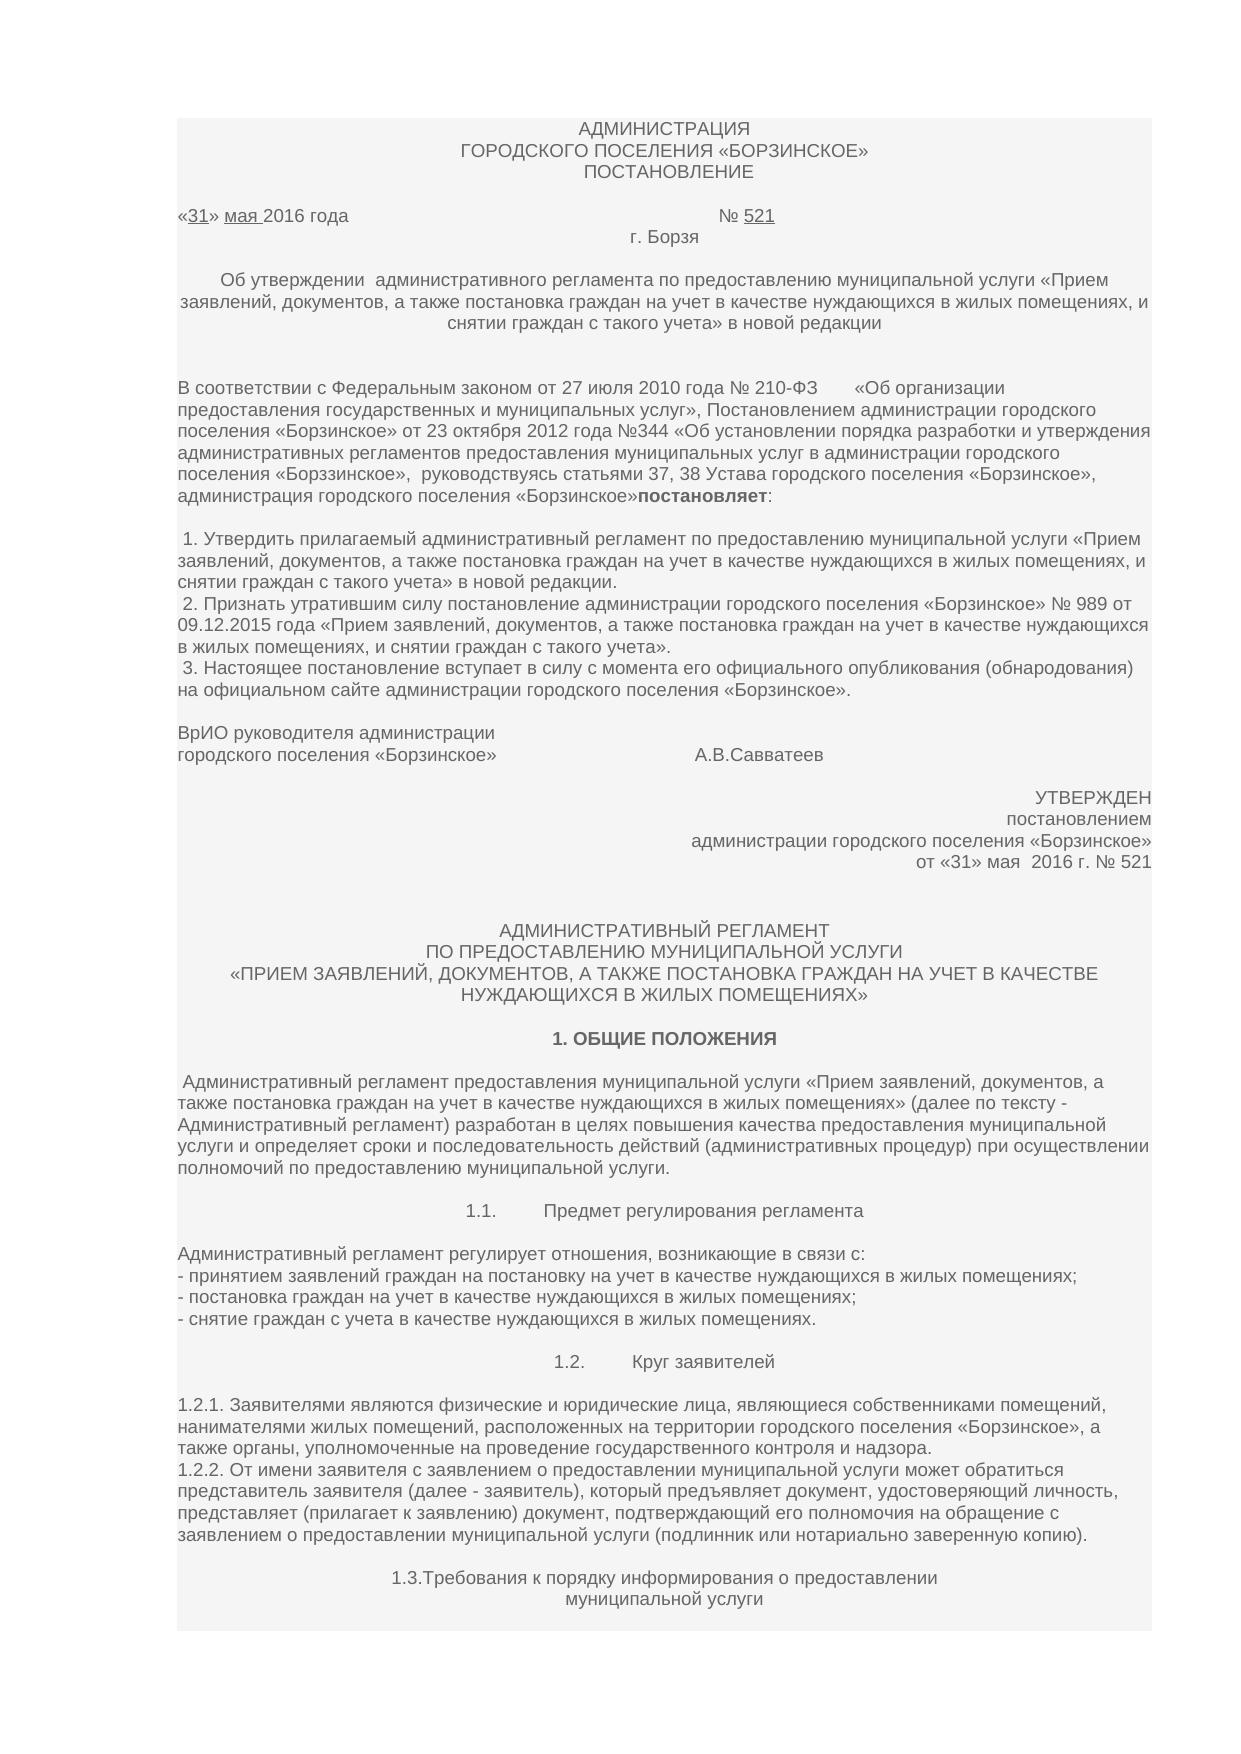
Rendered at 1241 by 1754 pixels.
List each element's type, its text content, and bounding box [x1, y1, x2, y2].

text муниципальной услуги [177, 1588, 1152, 1609]
text «ПРИЕМ ЗАЯВЛЕНИЙ, ДОКУМЕНТОВ, А ТАКЖЕ ПОСТАНОВКА ГРАЖДАН НА УЧЕТ В КАЧЕСТВЕ НУЖДАЮЩИХСЯ В ЖИЛЫХ ПОМЕЩЕНИЯХ» [177, 963, 1152, 1006]
text от «31» мая 2016 г. № 521 [177, 851, 1152, 873]
text городского поселения «Борзинское» А.В.Савватеев [177, 743, 1152, 765]
text - снятие граждан с учета в качестве нуждающихся в жилых помещениях. [177, 1308, 1152, 1329]
text 2. Признать утратившим силу постановление администрации городского поселения «Борзинское» № 989 от 09.12.2015 года «Прием заявлений, документов, а также постановка граждан на учет в качестве нуждающихся в жилых помещениях, и снятии граждан с такого учета». [177, 592, 1152, 657]
text «31» мая 2016 года № 521 [177, 204, 1152, 226]
text АДМИНИСТРАТИВНЫЙ РЕГЛАМЕНТ [177, 919, 1152, 941]
text - постановка граждан на учет в качестве нуждающихся в жилых помещениях; [177, 1286, 1152, 1308]
text 1. ОБЩИЕ ПОЛОЖЕНИЯ [177, 1027, 1152, 1049]
text 1.2. Круг заявителей [177, 1351, 1152, 1372]
text - принятием заявлений граждан на постановку на учет в качестве нуждающихся в жилых помещениях; [177, 1264, 1152, 1286]
text г. Борзя [177, 226, 1152, 247]
text 1. Утвердить прилагаемый административный регламент по предоставлению муниципальной услуги «Прием заявлений, документов, а также постановка граждан на учет в качестве нуждающихся в жилых помещениях, и снятии граждан с такого учета» в новой редакции. [177, 528, 1152, 592]
text УТВЕРЖДЕН [177, 787, 1152, 808]
text 1.3.Требования к порядку информирования о предоставлении [177, 1566, 1152, 1588]
text 1.1. Предмет регулирования регламента [177, 1200, 1152, 1221]
text ПОСТАНОВЛЕНИЕ [177, 161, 1152, 183]
text ПО ПРЕДОСТАВЛЕНИЮ МУНИЦИПАЛЬНОЙ УСЛУГИ [177, 941, 1152, 963]
text Об утверждении административного регламента по предоставлению муниципальной услуги «Прием заявлений, документов, а также постановка граждан на учет в качестве нуждающихся в жилых помещениях, и снятии граждан с такого учета» в новой редакции [177, 269, 1152, 334]
text постановлением [177, 808, 1152, 830]
text 1.2.1. Заявителями являются физические и юридические лица, являющиеся собственниками помещений, нанимателями жилых помещений, расположенных на территории городского поселения «Борзинское», а также органы, уполномоченные на проведение государственного контроля и надзора. [177, 1394, 1152, 1459]
text АДМИНИСТРАЦИЯ [177, 118, 1152, 140]
text ГОРОДСКОГО ПОСЕЛЕНИЯ «БОРЗИНСКОЕ» [177, 140, 1152, 161]
text Административный регламент регулирует отношения, возникающие в связи с: [177, 1243, 1152, 1264]
text Административный регламент предоставления муниципальной услуги «Прием заявлений, документов, а также постановка граждан на учет в качестве нуждающихся в жилых помещениях» (далее по тексту - Административный регламент) разработан в целях повышения качества предоставления муниципальной услуги и определяет сроки и последовательность действий (административных процедур) при осуществлении полномочий по предоставлению муниципальной услуги. [177, 1071, 1152, 1178]
text 3. Настоящее постановление вступает в силу с момента его официального опубликования (обнародования) на официальном сайте администрации городского поселения «Борзинское». [177, 657, 1152, 700]
text В соответствии с Федеральным законом от 27 июля 2010 года № 210-ФЗ «Об организации предоставления государственных и муниципальных услуг», Постановлением администрации городского поселения «Борзинское» от 23 октября 2012 года №344 «Об установлении порядка разработки и утверждения административных регламентов предоставления муниципальных услуг в администрации городского поселения «Борззинское», руководствуясь статьями 37, 38 Устава городского поселения «Борзинское», администрация городского поселения «Борзинское»постановляет: [177, 377, 1152, 506]
text ВрИО руководителя администрации [177, 722, 1152, 743]
text администрации городского поселения «Борзинское» [177, 830, 1152, 851]
text 1.2.2. От имени заявителя с заявлением о предоставлении муниципальной услуги может обратиться представитель заявителя (далее - заявитель), который предъявляет документ, удостоверяющий личность, представляет (прилагает к заявлению) документ, подтверждающий его полномочия на обращение с заявлением о предоставлении муниципальной услуги (подлинник или нотариально заверенную копию). [177, 1459, 1152, 1545]
